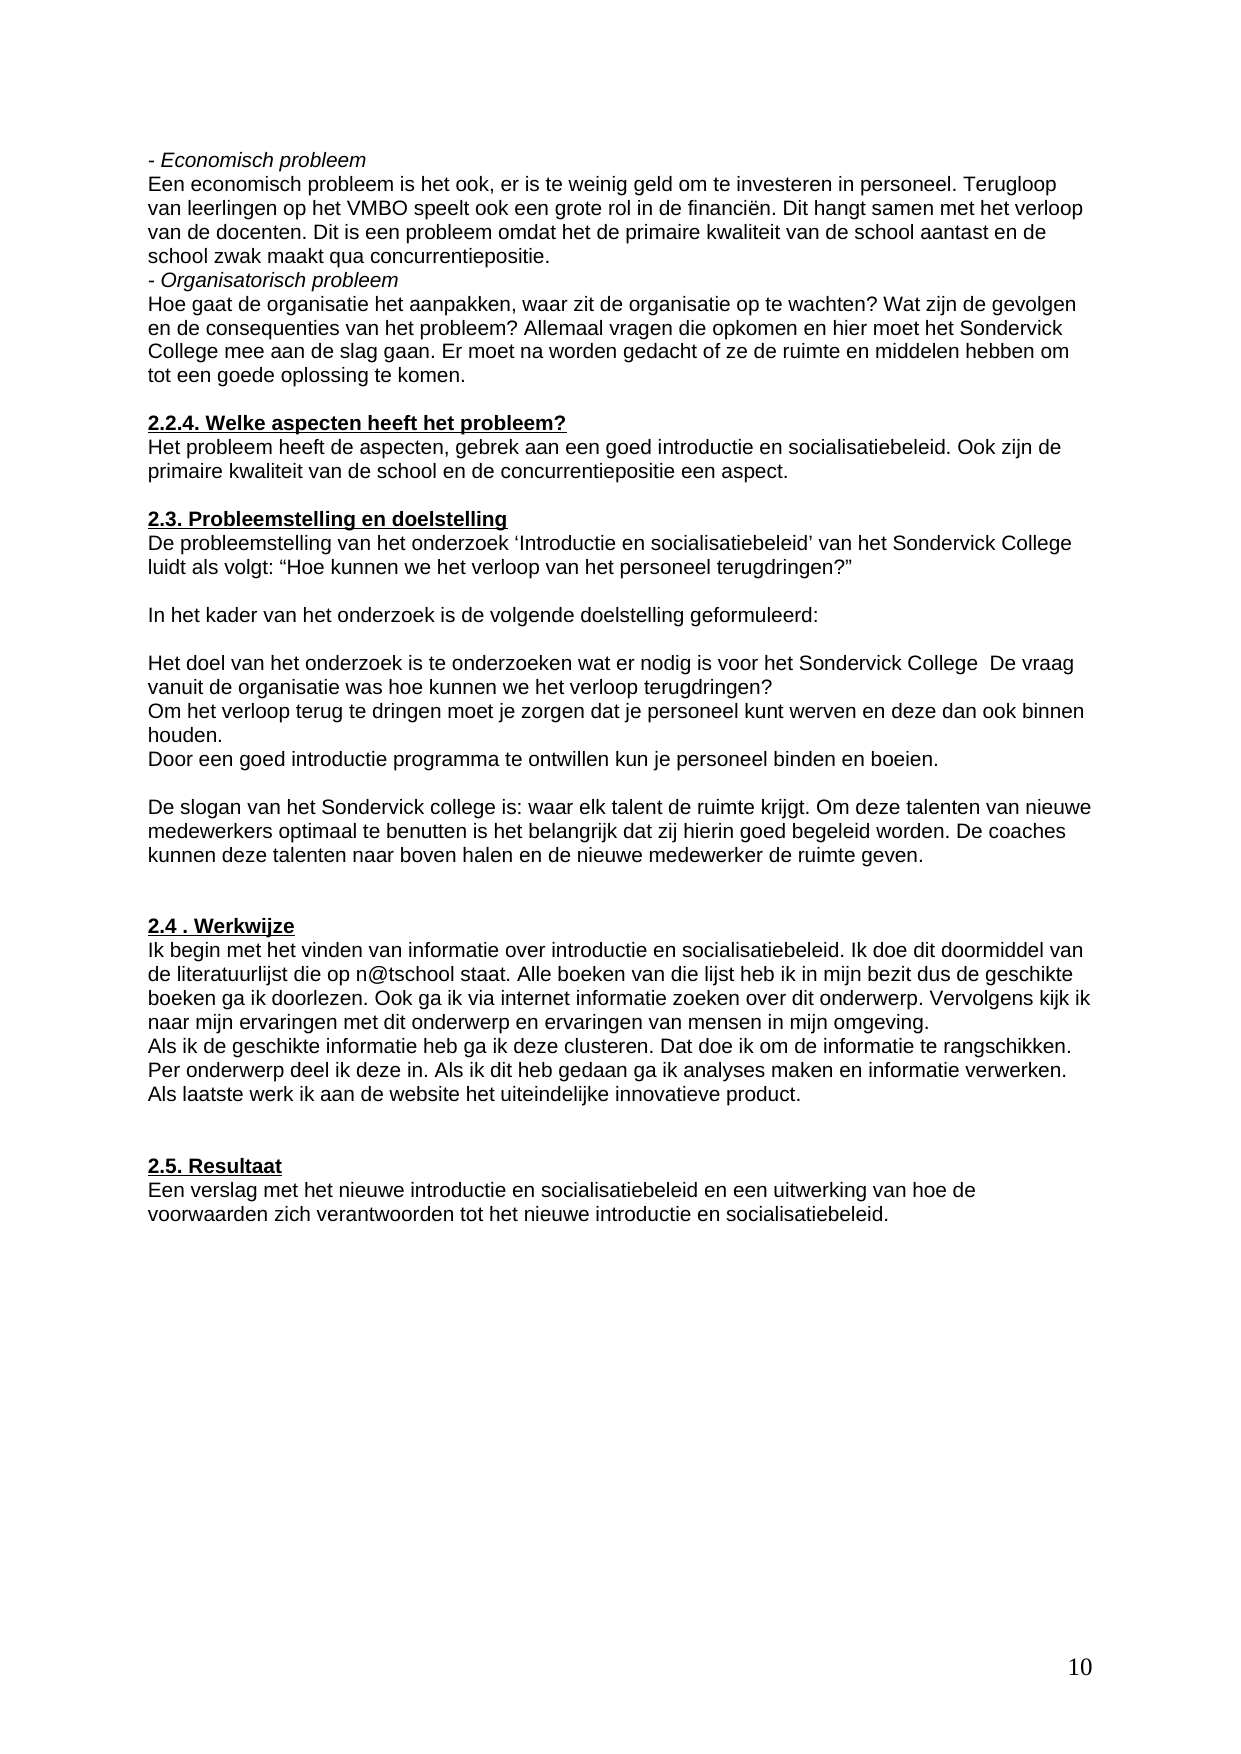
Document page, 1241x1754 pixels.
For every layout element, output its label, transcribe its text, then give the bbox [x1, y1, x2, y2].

text In het kader van het onderzoek is de volgende doelstelling geformuleerd: [148, 603, 1093, 627]
text 2.3. Probleemstelling en doelstelling De probleemstelling van het onderzoek ‘Introductie en socialisatiebeleid’ van het Sondervick College luidt als volgt: “Hoe kunnen we het verloop van het personeel terugdringen?” [148, 507, 1093, 579]
text Het doel van het onderzoek is te onderzoeken wat er nodig is voor het Sondervick College De vraag vanuit de organisatie was hoe kunnen we het verloop terugdringen? [148, 651, 1093, 699]
text - Organisatorisch probleem Hoe gaat de organisatie het aanpakken, waar zit de organisatie op te wachten? Wat zijn de gevolgen en de consequenties van het probleem? Allemaal vragen die opkomen en hier moet het Sondervick College mee aan de slag gaan. Er moet na worden gedacht of ze de ruimte en middelen hebben om tot een goede oplossing te komen. 2.2.4. Welke aspecten heeft het probleem? Het probleem heeft de aspecten, gebrek aan een goed introductie en socialisatiebeleid. Ook zijn de primaire kwaliteit van de school en de concurrentiepositie een aspect. [148, 267, 1093, 483]
text Om het verloop terug te dringen moet je zorgen dat je personeel kunt werven en deze dan ook binnen houden. [148, 699, 1093, 747]
text 2.5. Resultaat [148, 1154, 1093, 1178]
text Door een goed introductie programma te ontwillen kun je personeel binden en boeien. [148, 747, 1093, 771]
text - Economisch probleem Een economisch probleem is het ook, er is te weinig geld om te investeren in personeel. Terugloop van leerlingen op het VMBO speelt ook een grote rol in de financiën. Dit hangt samen met het verloop van de docenten. Dit is een probleem omdat het de primaire kwaliteit van de school aantast en de school zwak maakt qua concurrentiepositie. [148, 148, 1093, 267]
text De slogan van het Sondervick college is: waar elk talent de ruimte krijgt. Om deze talenten van nieuwe medewerkers optimaal te benutten is het belangrijk dat zij hierin goed begeleid worden. De coaches kunnen deze talenten naar boven halen en de nieuwe medewerker de ruimte geven. [148, 794, 1093, 866]
text Ik begin met het vinden van informatie over introductie en socialisatiebeleid. Ik doe dit doormiddel van de literatuurlijst die op n@tschool staat. Alle boeken van die lijst heb ik in mijn bezit dus de geschikte boeken ga ik doorlezen. Ook ga ik via internet informatie zoeken over dit onderwerp. Vervolgens kijk ik naar mijn ervaringen met dit onderwerp en ervaringen van mensen in mijn omgeving. [148, 938, 1093, 1034]
text 2.4 . Werkwijze [148, 914, 1093, 938]
text Een verslag met het nieuwe introductie en socialisatiebeleid en een uitwerking van hoe de voorwaarden zich verantwoorden tot het nieuwe introductie en socialisatiebeleid. [148, 1178, 1093, 1226]
text Als ik de geschikte informatie heb ga ik deze clusteren. Dat doe ik om de informatie te rangschikken. Per onderwerp deel ik deze in. Als ik dit heb gedaan ga ik analyses maken en informatie verwerken. Als laatste werk ik aan de website het uiteindelijke innovatieve product. [148, 1034, 1093, 1106]
